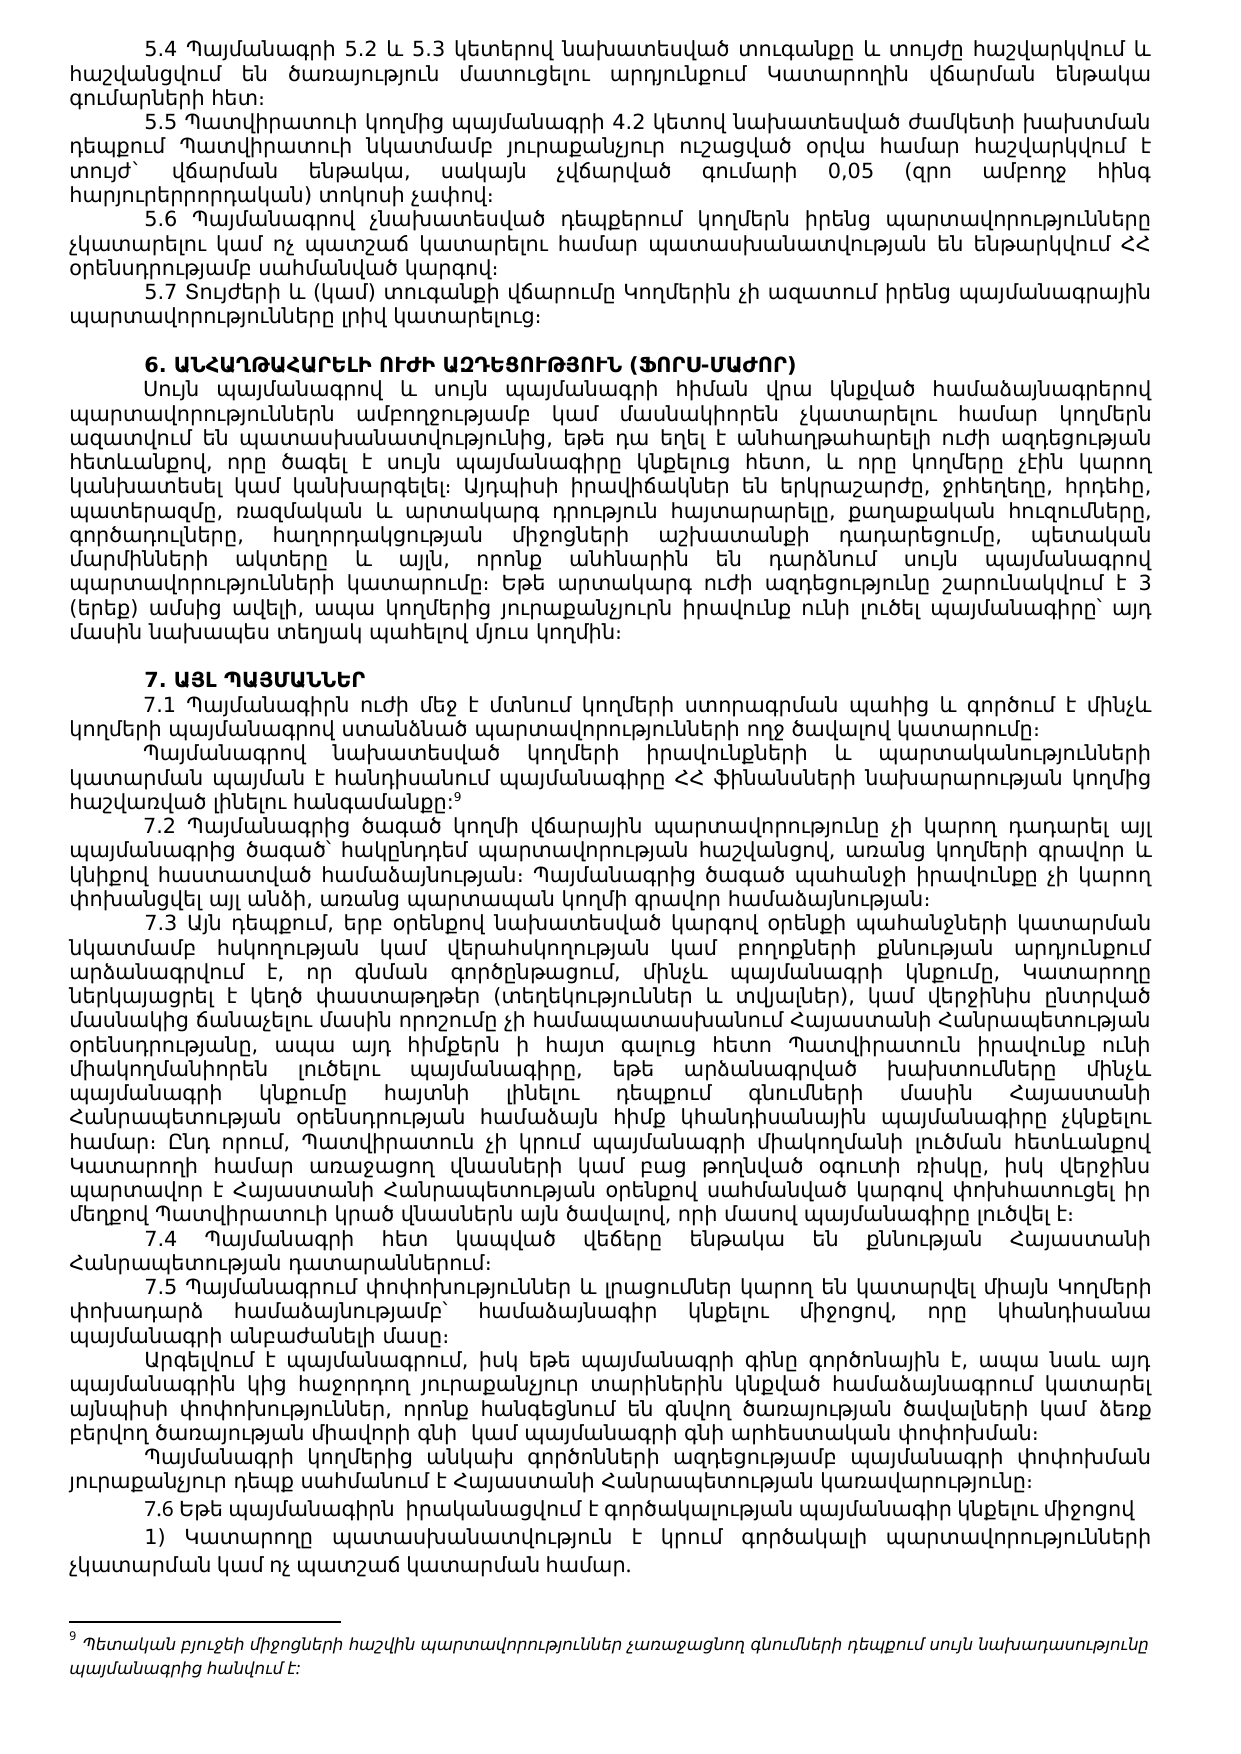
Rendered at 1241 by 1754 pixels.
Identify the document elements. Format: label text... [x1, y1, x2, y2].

text Արգելվում է պայմանագրում, իսկ եթե պայմանագրի գինը գործոնային է, ապա նաև այդ պայմանագրին կից հաջորդող յուրաքանչյուր տարիներին կնքված համաձայնագրում կատարել այնպիսի փոփոխություններ, որոնք հանգեցնում են գնվող ծառայության ծավալների կամ ձեռք բերվող ծառայության միավորի գնի կամ պայմանագրի գնի արհեստական փոփոխման։ [69, 1348, 1152, 1445]
text 7.5 Պայմանագրում փոփոխություններ և լրացումներ կարող են կատարվել միայն Կողմերի փոխադարձ համաձայնությամբ՝ համաձայնագիր կնքելու միջոցով, որը կհանդիսանա պայմանագրի անբաժանելի մասը։ [69, 1275, 1152, 1348]
text 5.7 Տույժերի և (կամ) տուգանքի վճարումը Կողմերին չի ազատում իրենց պայմանագրային պարտավորությունները լրիվ կատարելուց։ [69, 280, 1152, 329]
text 1) Կատարողը պատասխանատվություն է կրում գործակալի պարտավորությունների չկատարման կամ ոչ պատշաճ կատարման համար. [69, 1522, 1152, 1579]
text 7.4 Պայմանագրի հետ կապված վեճերը ենթակա են քննության Հայաստանի Հանրապետության դատարաններում։ [69, 1227, 1152, 1275]
text Պայմանագրով նախատեսված կողմերի իրավունքների և պարտականությունների կատարման պայման է հանդիսանում պայմանագիրը ՀՀ ֆինանսների նախարարության կողմից հաշվառված լինելու հանգամանքը: [69, 741, 1152, 814]
text 5.5 Պատվիրատուի կողմից պայմանագրի 4.2 կետով նախատեսված ժամկետի խախտման դեպքում Պատվիրատուի նկատմամբ յուրաքանչյուր ուշացված օրվա համար հաշվարկվում է տույժ` վճարման ենթակա, սակայն չվճարված գումարի 0,05 (զրո ամբողջ հինգ հարյուրերրորդական) տոկոսի չափով։ [69, 110, 1152, 207]
text 7.3 Այն դեպքում, երբ օրենքով նախատեսված կարգով օրենքի պահանջների կատարման նկատմամբ հսկողության կամ վերահսկողության կամ բողոքների քննության արդյունքում արձանագրվում է, որ գնման գործընթացում, մինչև պայմանագրի կնքումը, Կատարողը ներկայացրել է կեղծ փաստաթղթեր (տեղեկություններ և տվյալներ), կամ վերջինիս ընտրված մասնակից ճանաչելու մասին որոշումը չի համապատասխանում Հայաստանի Հանրապետության օրենսդրությանը, ապա այդ հիմքերն ի հայտ գալուց հետո Պատվիրատուն իրավունք ունի միակողմանիորեն լուծելու պայմանագիրը, եթե արձանագրված խախտումները մինչև պայմանագրի կնքումը հայտնի լինելու դեպքում գնումների մասին Հայաստանի Հանրապետության օրենսդրության համաձայն հիմք կհանդիսանային պայմանագիրը չկնքելու համար։ Ընդ որում, Պատվիրատուն չի կրում պայմանագրի միակողմանի լուծման հետևանքով Կատարողի համար առաջացող վնասների կամ բաց թողնված օգուտի ռիսկը, իսկ վերջինս պարտավոր է Հայաստանի Հանրապետության օրենքով սահմանված կարգով փոխհատուցել իր մեղքով Պատվիրատուի կրած վնասներն այն ծավալով, որի մասով պայմանագիրը լուծվել է։ [69, 911, 1152, 1227]
text 5.4 Պայմանագրի 5.2 և 5.3 կետերով նախատեսված տուգանքը և տույժը հաշվարկվում և հաշվանցվում են ծառայություն մատուցելու արդյունքում Կատարողին վճարման ենթակա գումարների հետ։ [69, 37, 1152, 110]
text Սույն պայմանագրով և սույն պայմանագրի հիման վրա կնքված համաձայնագրերով պարտավորություններն ամբողջությամբ կամ մասնակիորեն չկատարելու համար կողմերն ազատվում են պատասխանատվությունից, եթե դա եղել է անհաղթահարելի ուժի ազդեցության հետևանքով, որը ծագել է սույն պայմանագիրը կնքելուց հետո, և որը կողմերը չէին կարող կանխատեսել կամ կանխարգելել։ Այդպիսի իրավիճակներ են երկրաշարժը, ջրհեղեղը, հրդեհը, պատերազմը, ռազմական և արտակարգ դրություն հայտարարելը, քաղաքական հուզումները, գործադուլները, հաղորդակցության միջոցների աշխատանքի դադարեցումը, պետական մարմինների ակտերը և այլն, որոնք անհնարին են դարձնում սույն պայմանագրով պարտավորությունների կատարումը։ Եթե արտակարգ ուժի ազդեցությունը շարունակվում է 3 (երեք) ամսից ավելի, ապա կողմերից յուրաքանչյուրն իրավունք ունի լուծել պայմանագիրը՝ այդ մասին նախապես տեղյակ պահելով մյուս կողմին։ [69, 377, 1152, 644]
text 7.6 Եթե պայմանագիրն իրականացվում է գործակալության պայմանագիր կնքելու միջոցով [69, 1494, 1152, 1522]
text 7.1 Պայմանագիրն ուժի մեջ է մտնում կողմերի ստորագրման պահից և գործում է մինչև կողմերի պայմանագրով ստանձնած պարտավորությունների ողջ ծավալով կատարումը։ [69, 693, 1152, 741]
text 7. ԱՅԼ ՊԱՅՄԱՆՆԵՐ [69, 668, 1152, 693]
text 5.6 Պայմանագրով չնախատեսված դեպքերում կողմերն իրենց պարտավորությունները չկատարելու կամ ոչ պատշաճ կատարելու համար պատասխանատվության են ենթարկվում ՀՀ օրենսդրությամբ սահմանված կարգով։ [69, 207, 1152, 280]
text 7.2 Պայմանագրից ծագած կողմի վճարային պարտավորությունը չի կարող դադարել այլ պայմանագրից ծագած՝ հակընդդեմ պարտավորության հաշվանցով, առանց կողմերի գրավոր և կնիքով հաստատված համաձայնության։ Պայմանագրից ծագած պահանջի իրավունքը չի կարող փոխանցվել այլ անձի, առանց պարտապան կողմի գրավոր համաձայնության։ [69, 814, 1152, 911]
text Պայմանագրի կողմերից անկախ գործոնների ազդեցությամբ պայմանագրի փոփոխման յուրաքանչյուր դեպք սահմանում է Հայաստանի Հանրապետության կառավարությունը։ [69, 1445, 1152, 1494]
text 6. ԱՆՀԱՂԹԱՀԱՐԵԼԻ ՈՒԺԻ ԱԶԴԵՑՈՒԹՅՈՒՆ (ՖՈՐՍ-ՄԱԺՈՐ) [69, 353, 1152, 377]
